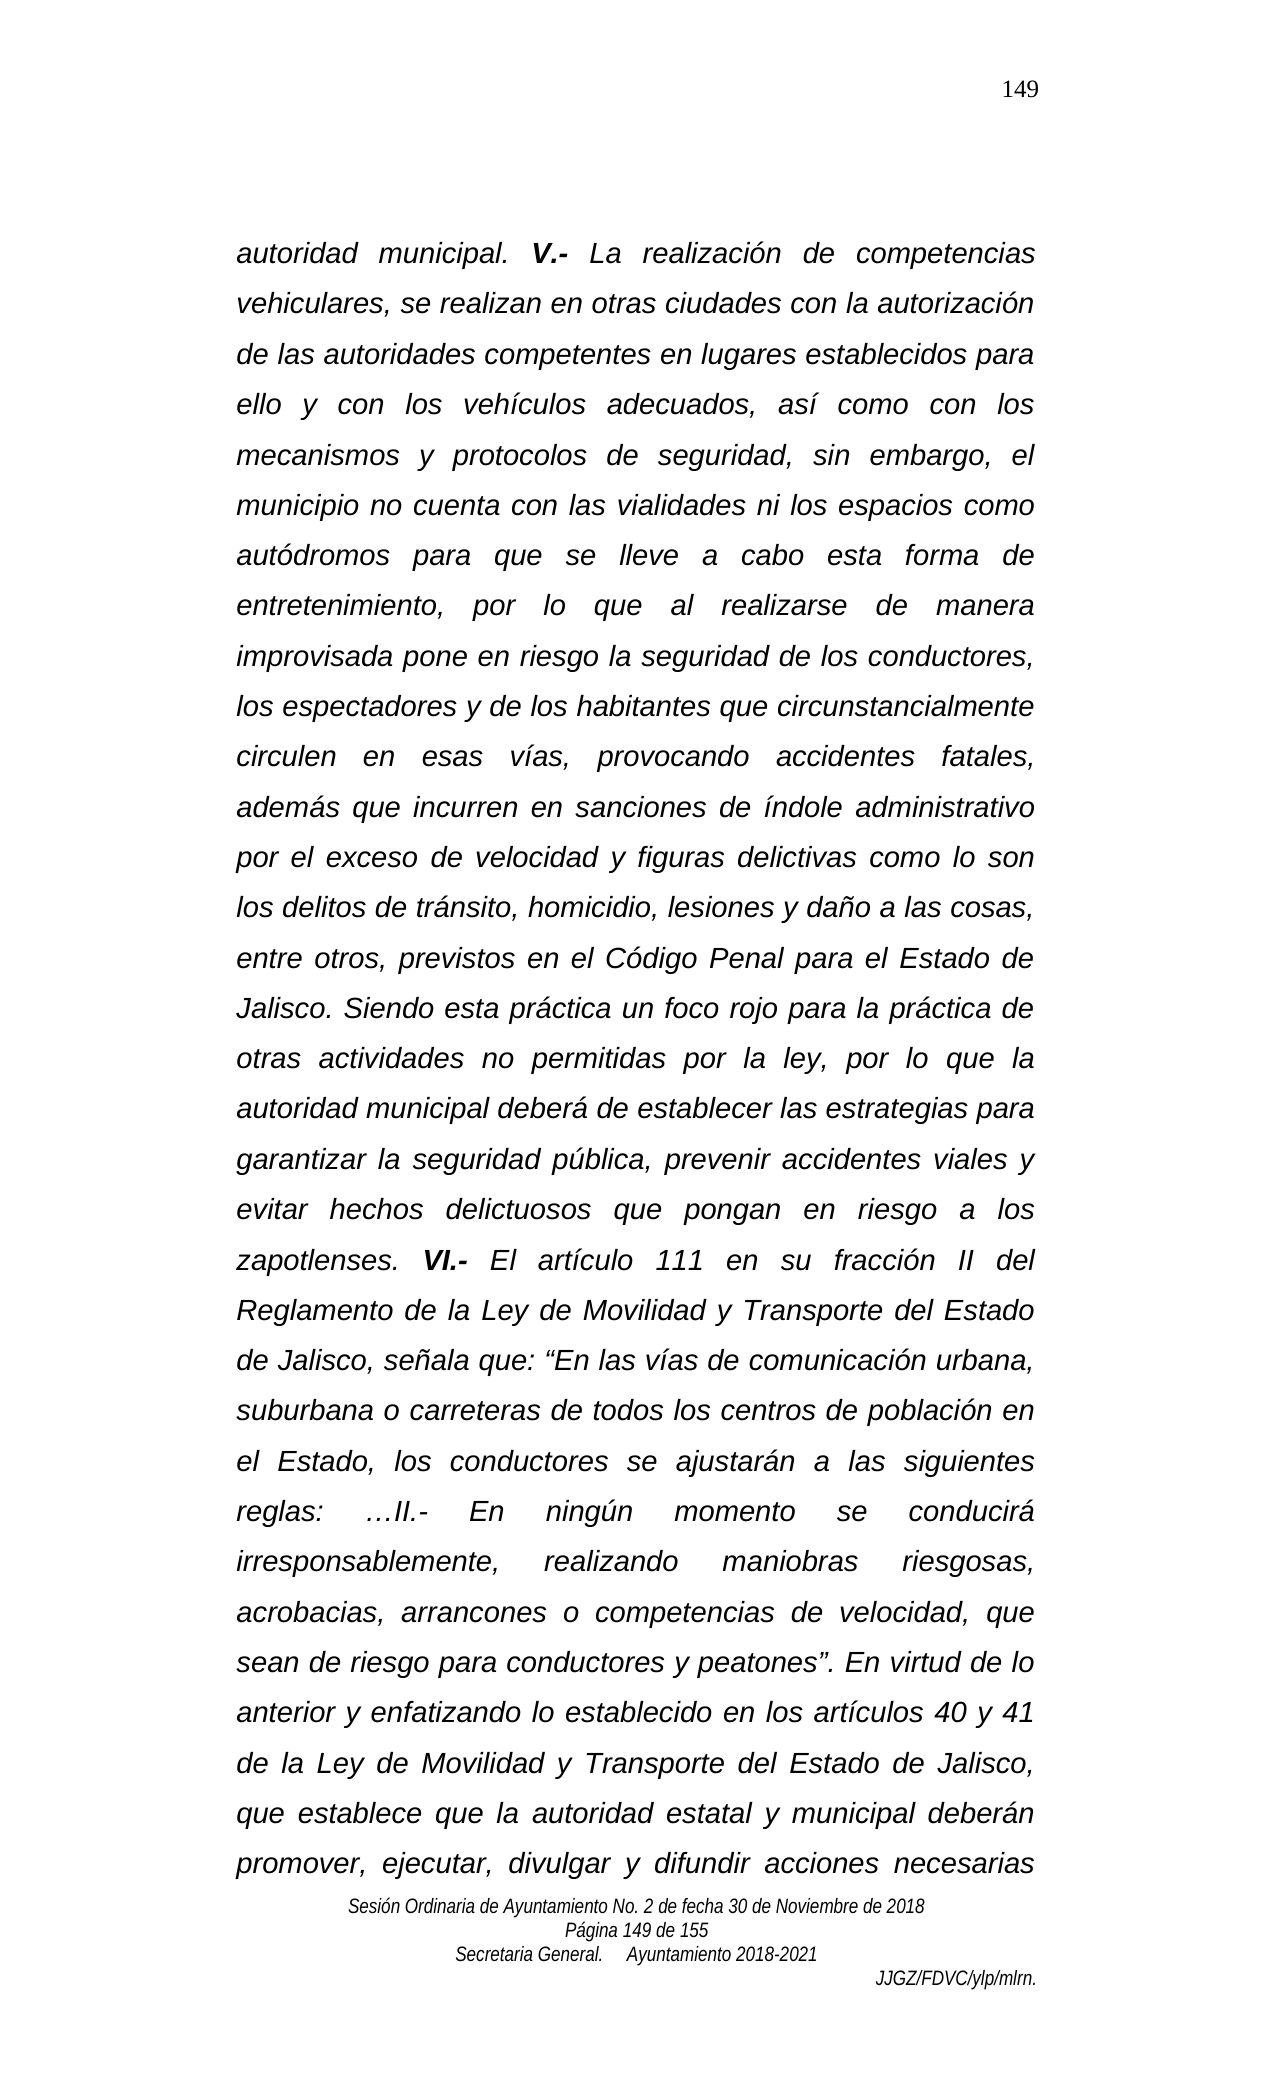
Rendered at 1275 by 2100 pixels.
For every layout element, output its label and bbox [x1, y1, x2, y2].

text [236, 236, 1039, 1880]
